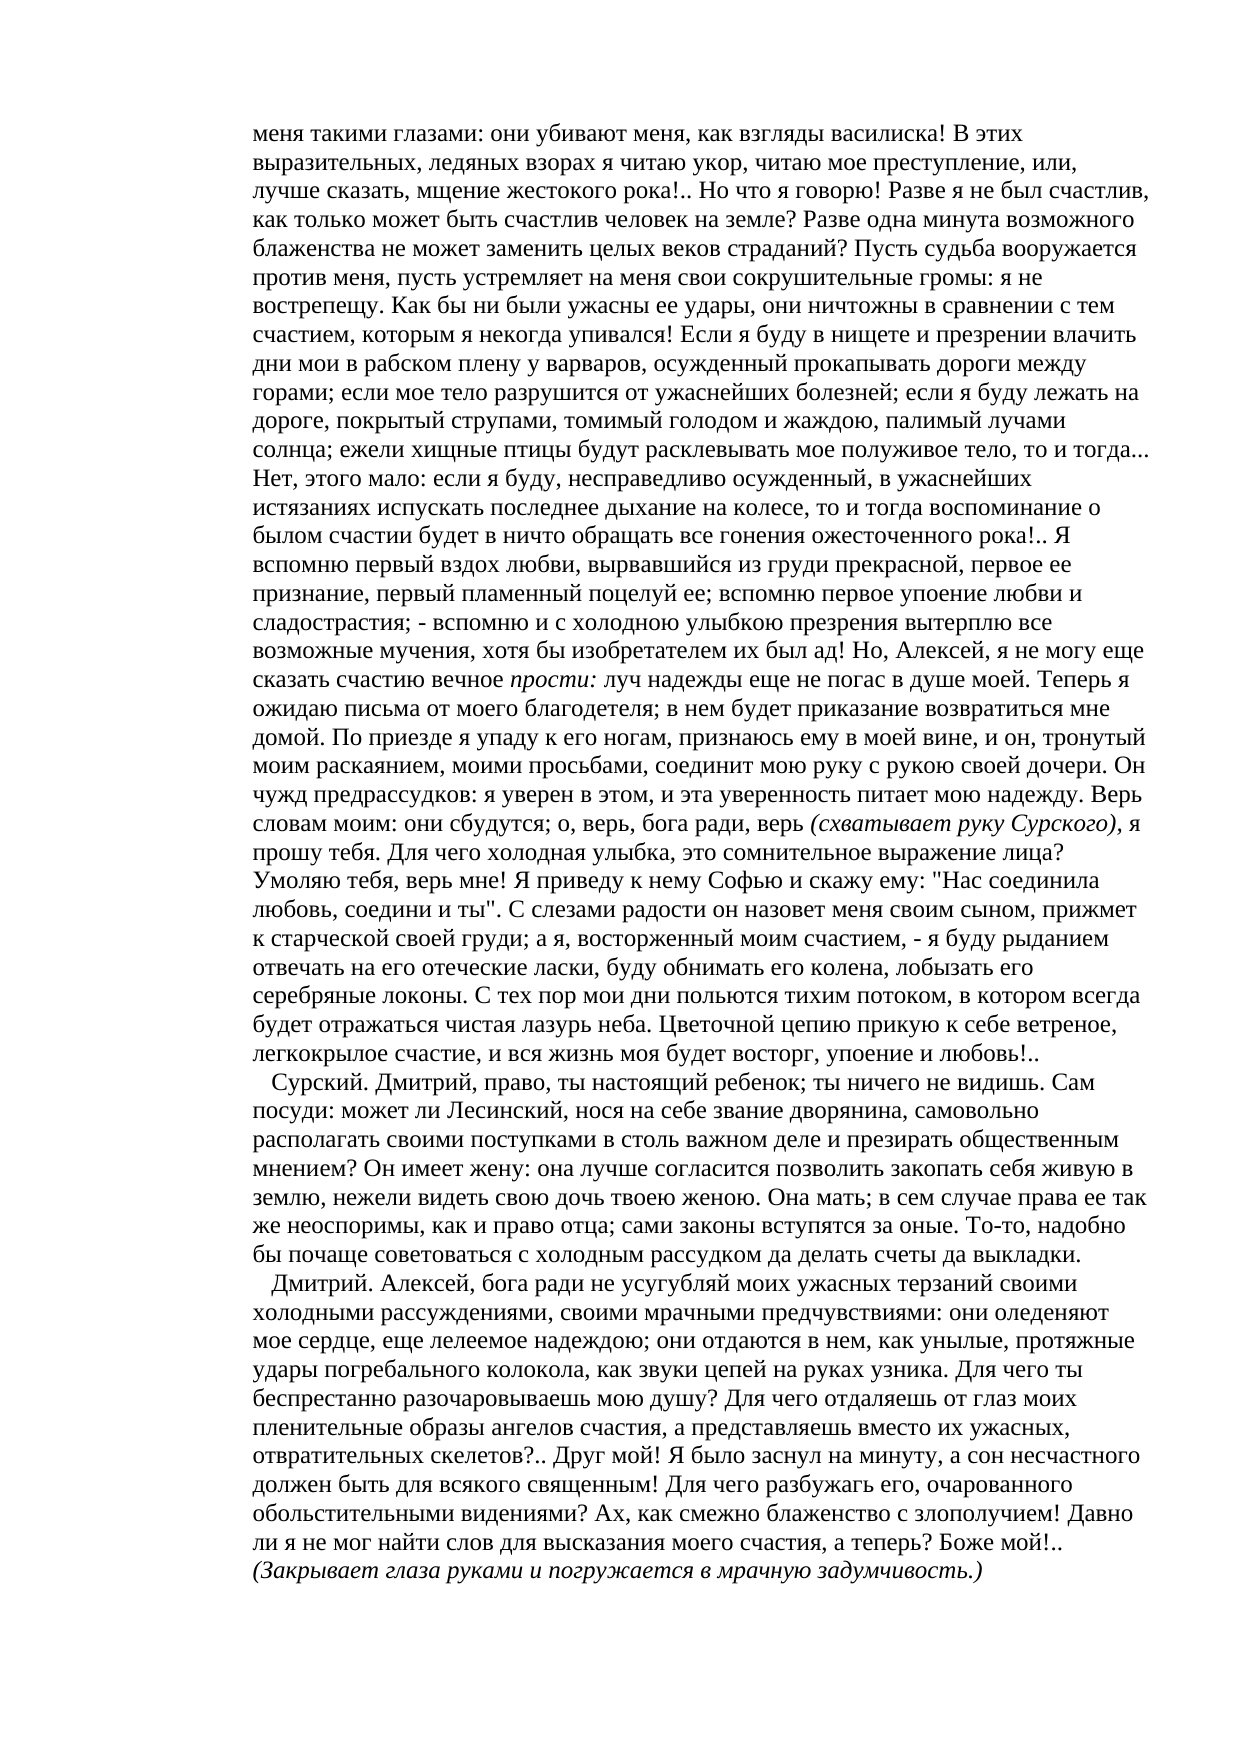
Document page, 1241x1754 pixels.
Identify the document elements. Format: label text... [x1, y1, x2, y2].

text Дмитрий. Алексей, бога ради не усугубляй моих ужасных терзаний своими холодными рассуждениями, своими мрачными предчувствиями: они оледеняют мое сердце, еще лелеемое надеждою; они отдаются в нем, как унылые, протяжные удары погребального колокола, как звуки цепей на руках узника. Для чего ты беспрестанно разочаровываешь мою душу? Для чего отдаляешь от глаз моих пленительные образы ангелов счастия, а представляешь вместо их ужасных, отвратительных скелетов?.. Друг мой! Я было заснул на минуту, а сон несчастного должен быть для всякого священным! Для чего разбужагь его, очарованного обольстительными видениями? Ах, как смежно блаженство с злополучием! Давно ли я не мог найти слов для высказания моего счастия, а теперь? Боже мой!.. (Закрывает глаза руками и погружается в мрачную задумчивость.) [252, 1268, 1152, 1584]
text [252, 118, 1152, 1067]
text Сурский. Дмитрий, право, ты настоящий ребенок; ты ничего не видишь. Сам посуди: может ли Лесинский, нося на себе звание дворянина, самовольно располагать своими поступками в столь важном деле и презирать общественным мнением? Он имеет жену: она лучше согласится позволить закопать себя живую в землю, нежели видеть свою дочь твоею женою. Она мать; в сем случае права ее так же неоспоримы, как и право отца; сами законы вступятся за оные. То-то, надобно бы почаще советоваться с холодным рассудком да делать счеты да выкладки. [252, 1067, 1152, 1268]
